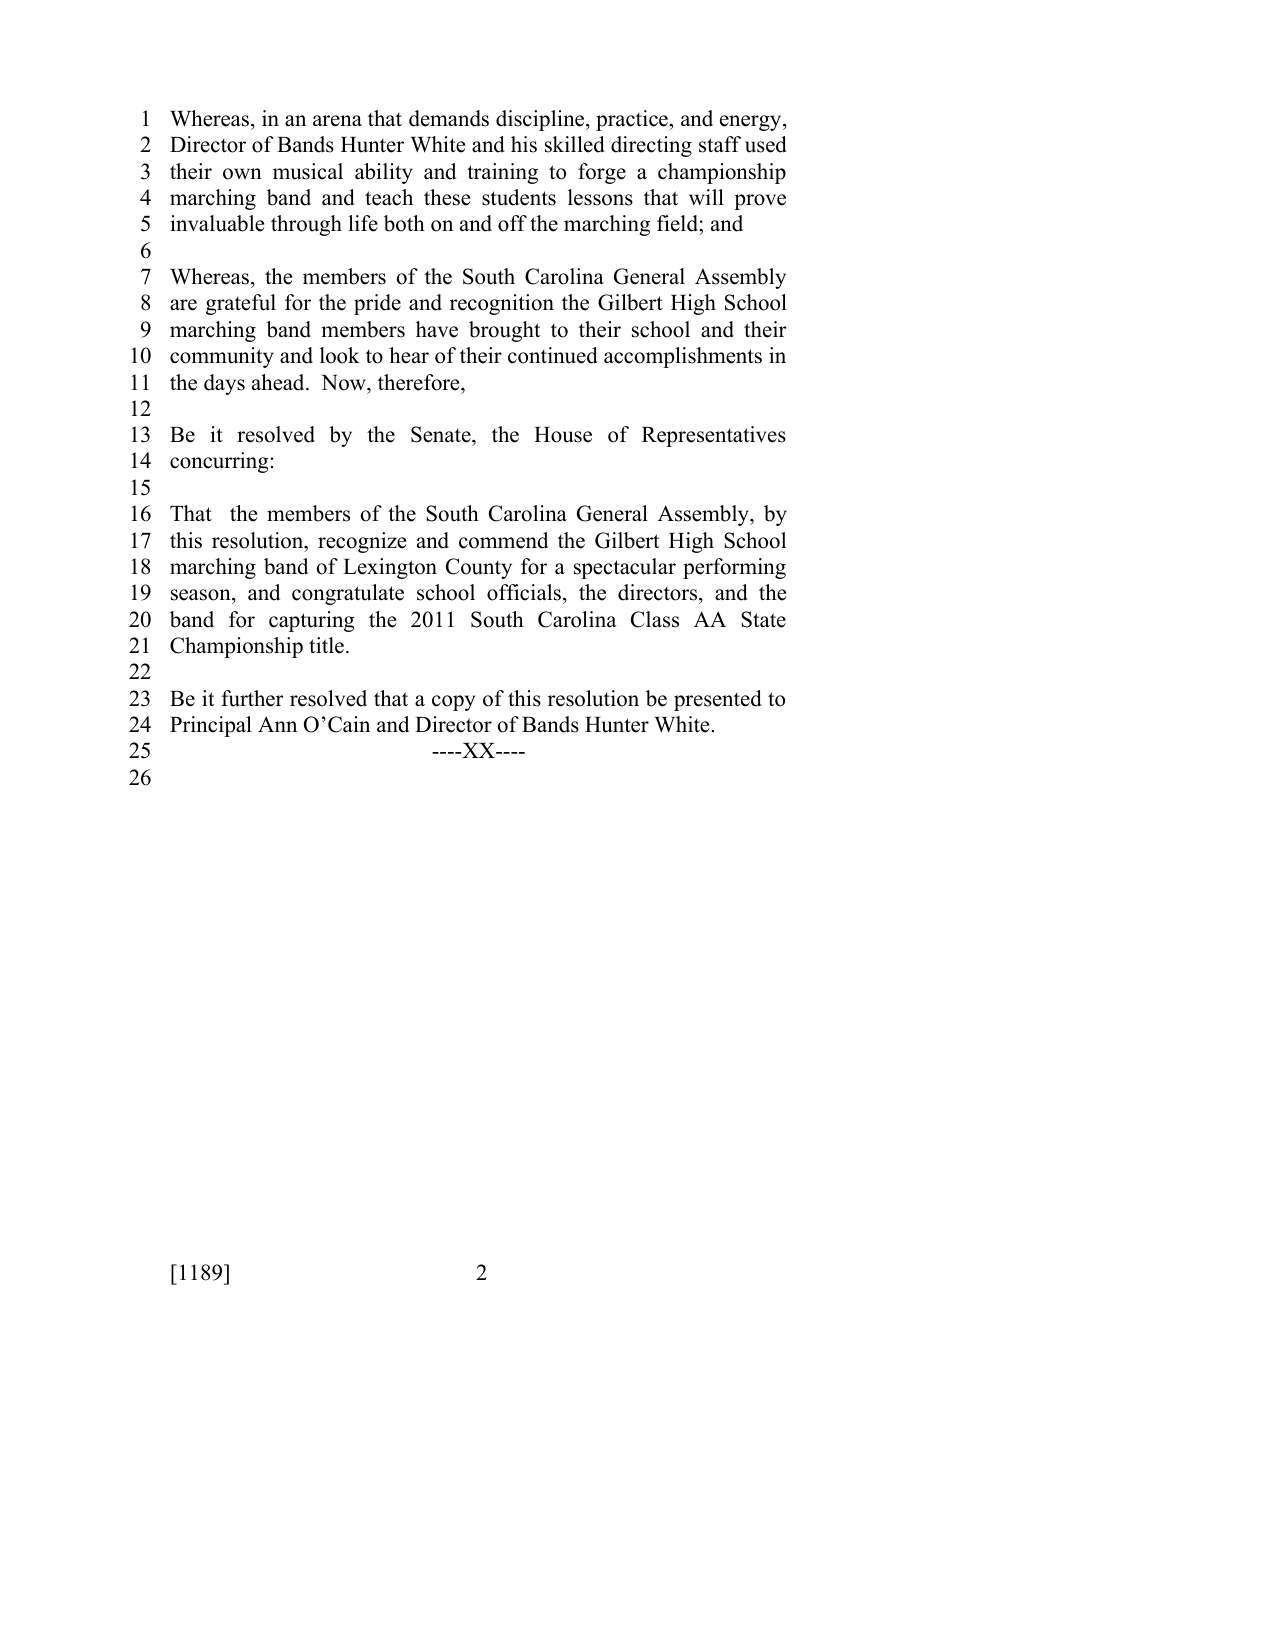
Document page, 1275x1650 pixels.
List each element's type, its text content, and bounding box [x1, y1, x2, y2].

text That the members of the South Carolina General Assembly, by this resolution, recognize and commend the Gilbert High School marching band of Lexington County for a spectacular performing season, and congratulate school officials, the directors, and the band for capturing the 2011 South Carolina Class AA State Championship title. [169, 500, 787, 658]
text Whereas, the members of the South Carolina General Assembly are grateful for the pride and recognition the Gilbert High School marching band members have brought to their school and their community and look to hear of their continued accomplishments in the days ahead. Now, therefore, [169, 263, 787, 395]
text Whereas, in an arena that demands discipline, practice, and energy, Director of Bands Hunter White and his skilled directing staff used their own musical ability and training to forge a championship marching band and teach these students lessons that will prove invaluable through life both on and off the marching field; and [169, 105, 787, 237]
text Be it further resolved that a copy of this resolution be presented to Principal Ann O’Cain and Director of Bands Hunter White. [169, 685, 787, 737]
text ----XX---- [169, 737, 787, 764]
text Be it resolved by the Senate, the House of Representatives concurring: [169, 421, 787, 474]
